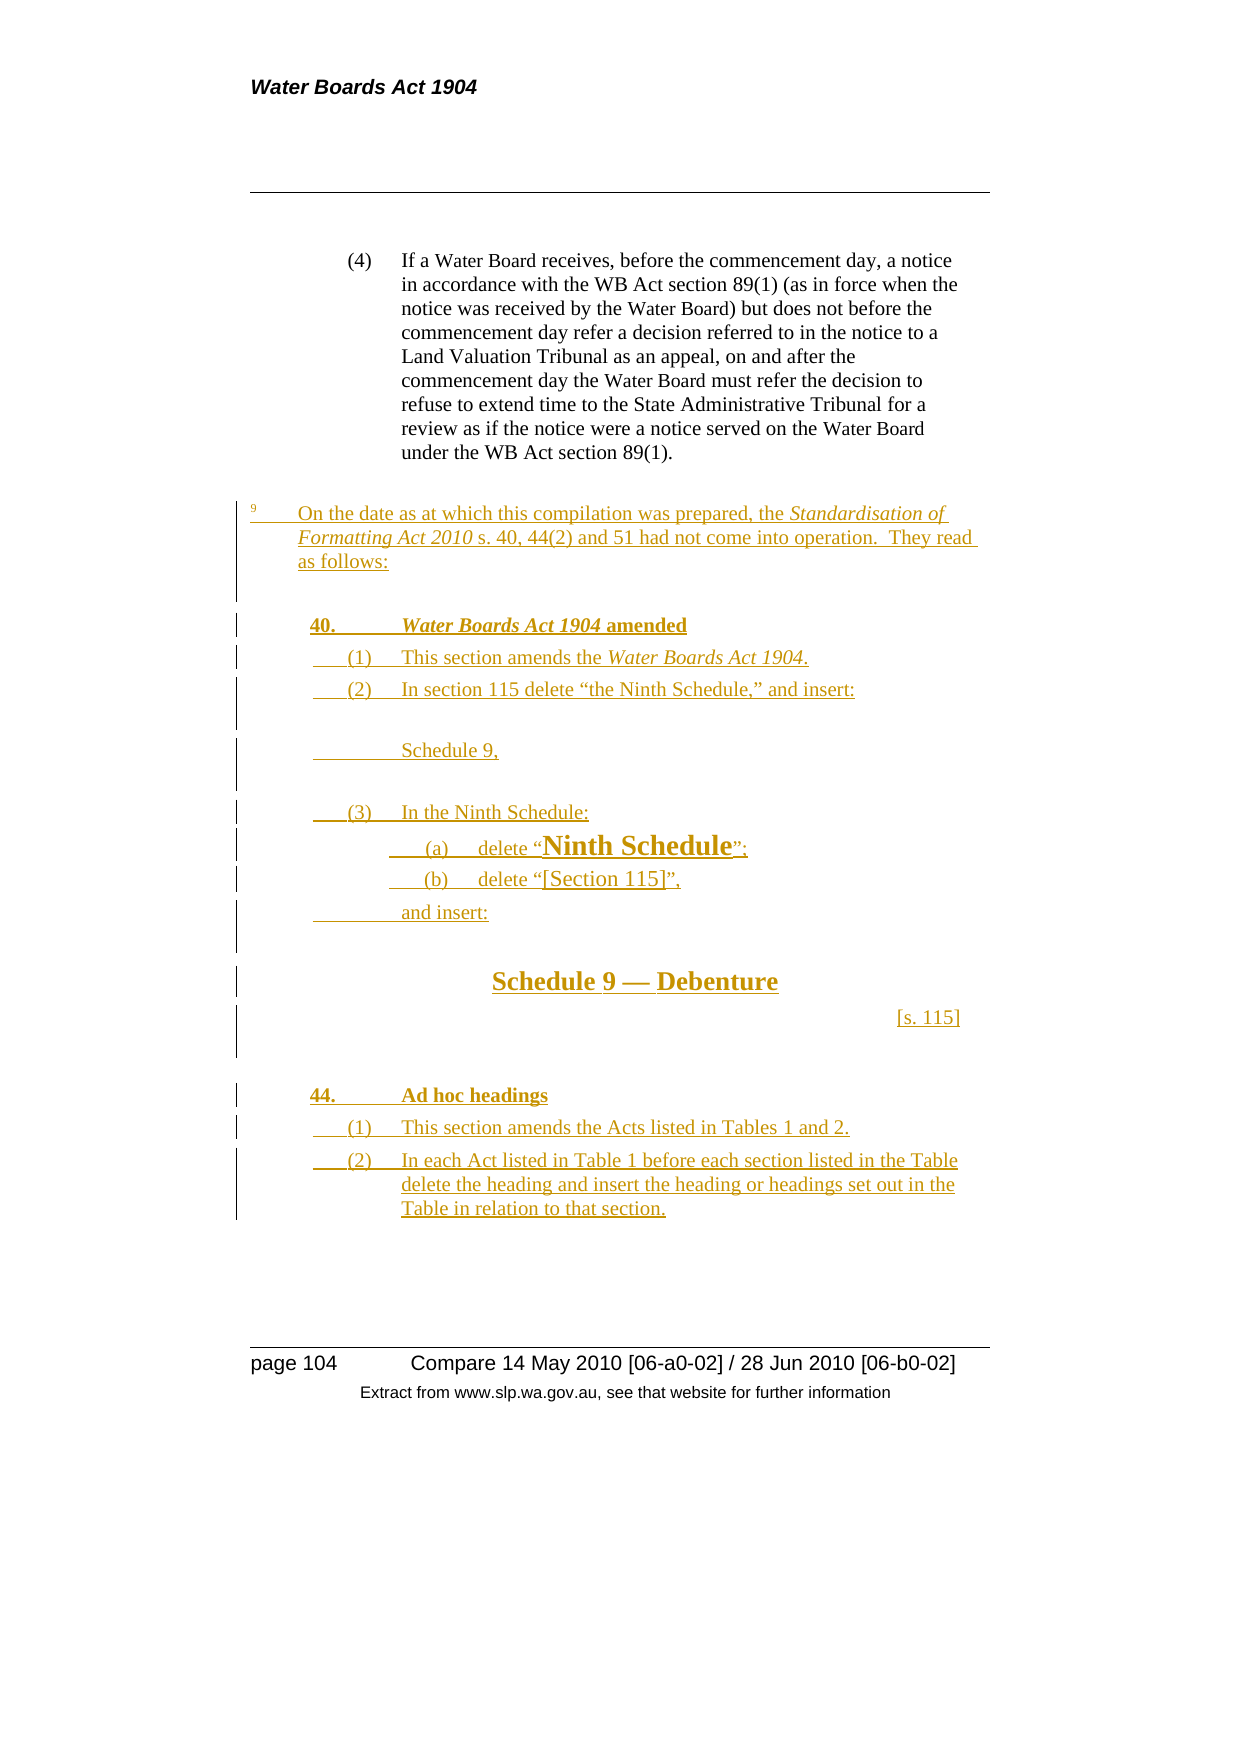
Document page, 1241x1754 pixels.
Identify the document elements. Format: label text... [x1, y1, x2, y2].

text (4) If a Water Board receives, before the commencement day, a notice in accordance with the WB Act section 89(1) (as in force when the notice was received by the Water Board) but does not before the commencement day refer a decision referred to in the notice to a Land Valuation Tribunal as an appeal, on and after the commencement day the Water Board must refer the decision to refuse to extend time to the State Administrative Tribunal for a review as if the notice were a notice served on the Water Board under the WB Act section 89(1). [312, 247, 960, 464]
